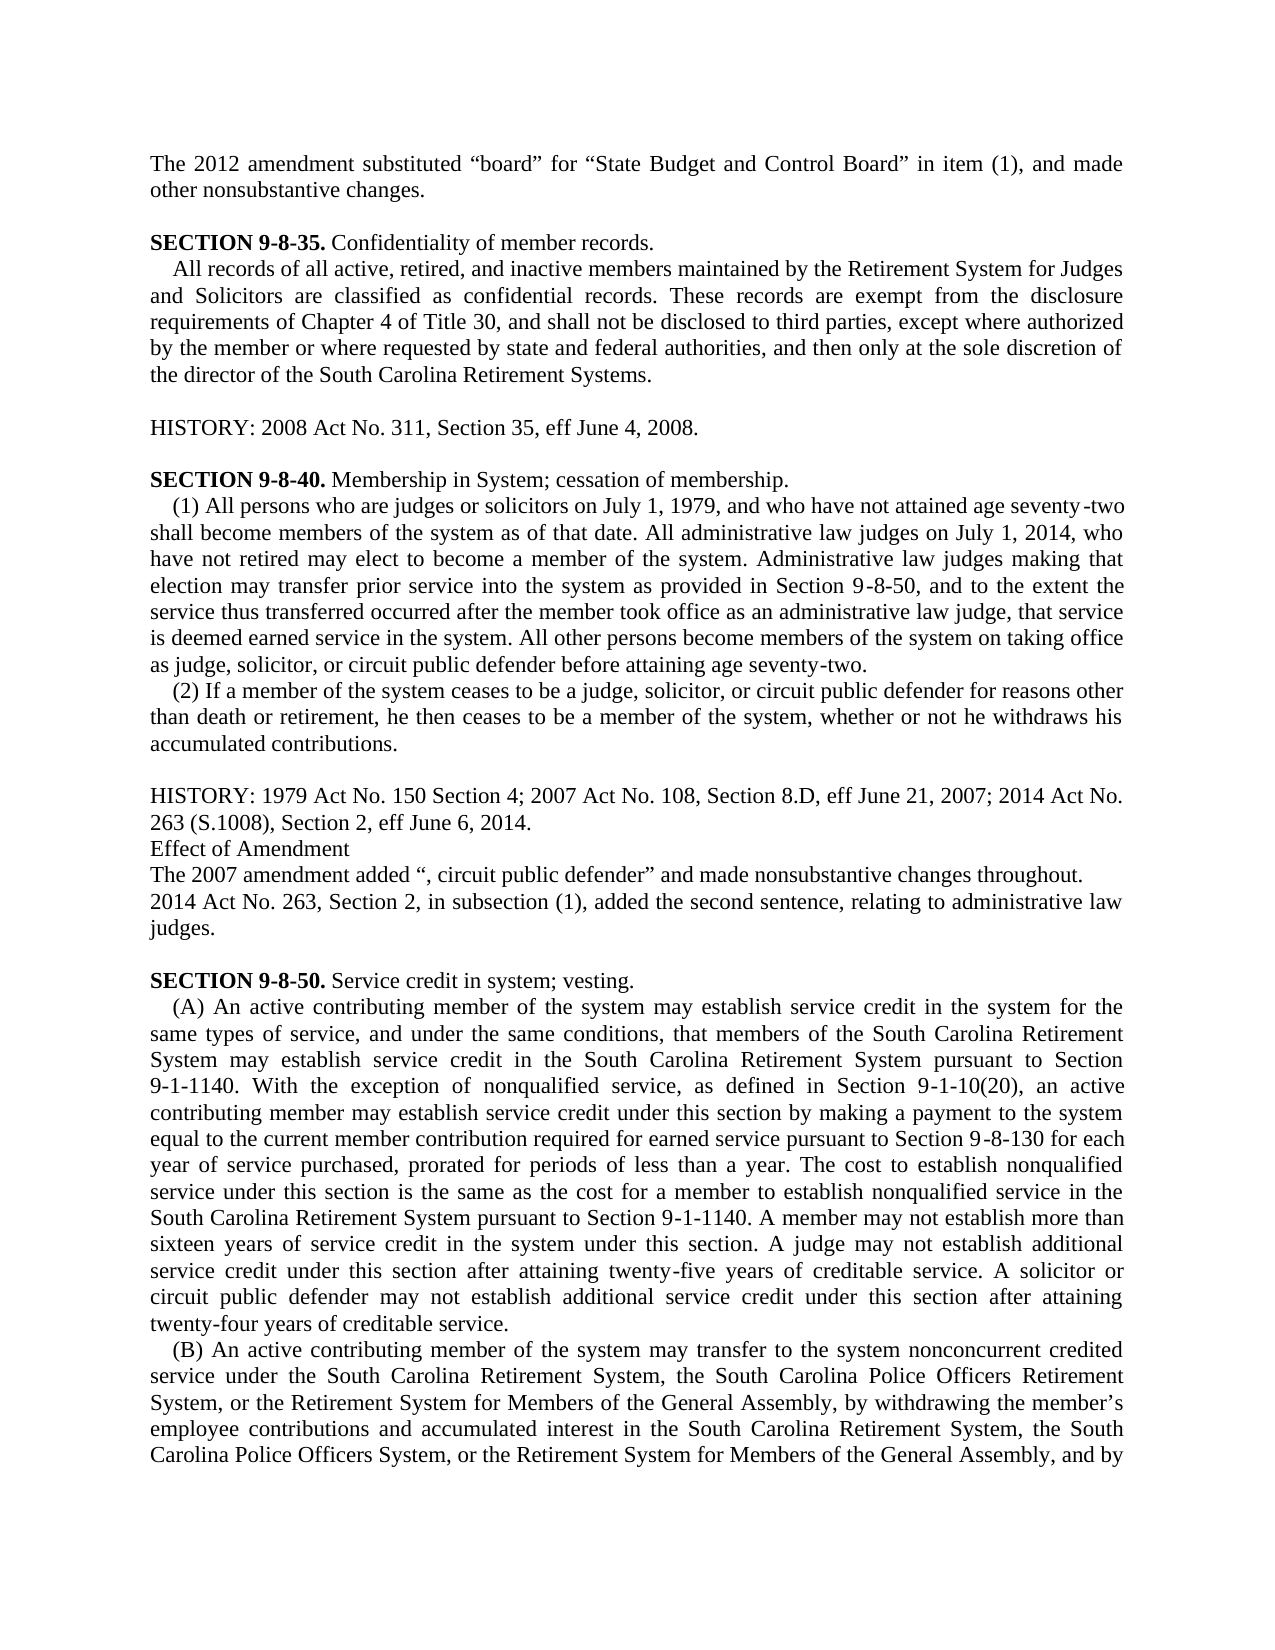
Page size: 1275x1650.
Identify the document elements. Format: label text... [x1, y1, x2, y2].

text SECTION 9-8-40. Membership in System; cessation of membership. [150, 466, 1125, 493]
text (1) All persons who are judges or solicitors on July 1, 1979, and who have not attained age seventy-two shall become members of the system as of that date. All administrative law judges on July 1, 2014, who have not retired may elect to become a member of the system. Administrative law judges making that election may transfer prior service into the system as provided in Section 9-8-50, and to the extent the service thus transferred occurred after the member took office as an administrative law judge, that service is deemed earned service in the system. All other persons become members of the system on taking office as judge, solicitor, or circuit public defender before attaining age seventy-two. [150, 493, 1125, 677]
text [150, 1336, 1125, 1468]
text (A) An active contributing member of the system may establish service credit in the system for the same types of service, and under the same conditions, that members of the South Carolina Retirement System may establish service credit in the South Carolina Retirement System pursuant to Section 9-1-1140. With the exception of nonqualified service, as defined in Section 9-1-10(20), an active contributing member may establish service credit under this section by making a payment to the system equal to the current member contribution required for earned service pursuant to Section 9-8-130 for each year of service purchased, prorated for periods of less than a year. The cost to establish nonqualified service under this section is the same as the cost for a member to establish nonqualified service in the South Carolina Retirement System pursuant to Section 9-1-1140. A member may not establish more than sixteen years of service credit in the system under this section. A judge may not establish additional service credit under this section after attaining twenty-five years of creditable service. A solicitor or circuit public defender may not establish additional service credit under this section after attaining twenty-four years of creditable service. [150, 993, 1125, 1336]
text Effect of Amendment [150, 835, 1125, 862]
text HISTORY: 2008 Act No. 311, Section 35, eff June 4, 2008. [150, 413, 1125, 440]
text 2014 Act No. 263, Section 2, in subsection (1), added the second sentence, relating to administrative law judges. [150, 888, 1125, 941]
text SECTION 9-8-35. Confidentiality of member records. [150, 229, 1125, 255]
text SECTION 9-8-50. Service credit in system; vesting. [150, 967, 1125, 993]
text The 2012 amendment substituted “board” for “State Budget and Control Board” in item (1), and made other nonsubstantive changes. [150, 150, 1125, 203]
text HISTORY: 1979 Act No. 150 Section 4; 2007 Act No. 108, Section 8.D, eff June 21, 2007; 2014 Act No. 263 (S.1008), Section 2, eff June 6, 2014. [150, 782, 1125, 835]
text The 2007 amendment added “, circuit public defender” and made nonsubstantive changes throughout. [150, 862, 1125, 888]
text All records of all active, retired, and inactive members maintained by the Retirement System for Judges and Solicitors are classified as confidential records. These records are exempt from the disclosure requirements of Chapter 4 of Title 30, and shall not be disclosed to third parties, except where authorized by the member or where requested by state and federal authorities, and then only at the sole discretion of the director of the South Carolina Retirement Systems. [150, 255, 1125, 387]
text (2) If a member of the system ceases to be a judge, solicitor, or circuit public defender for reasons other than death or retirement, he then ceases to be a member of the system, whether or not he withdraws his accumulated contributions. [150, 677, 1125, 756]
